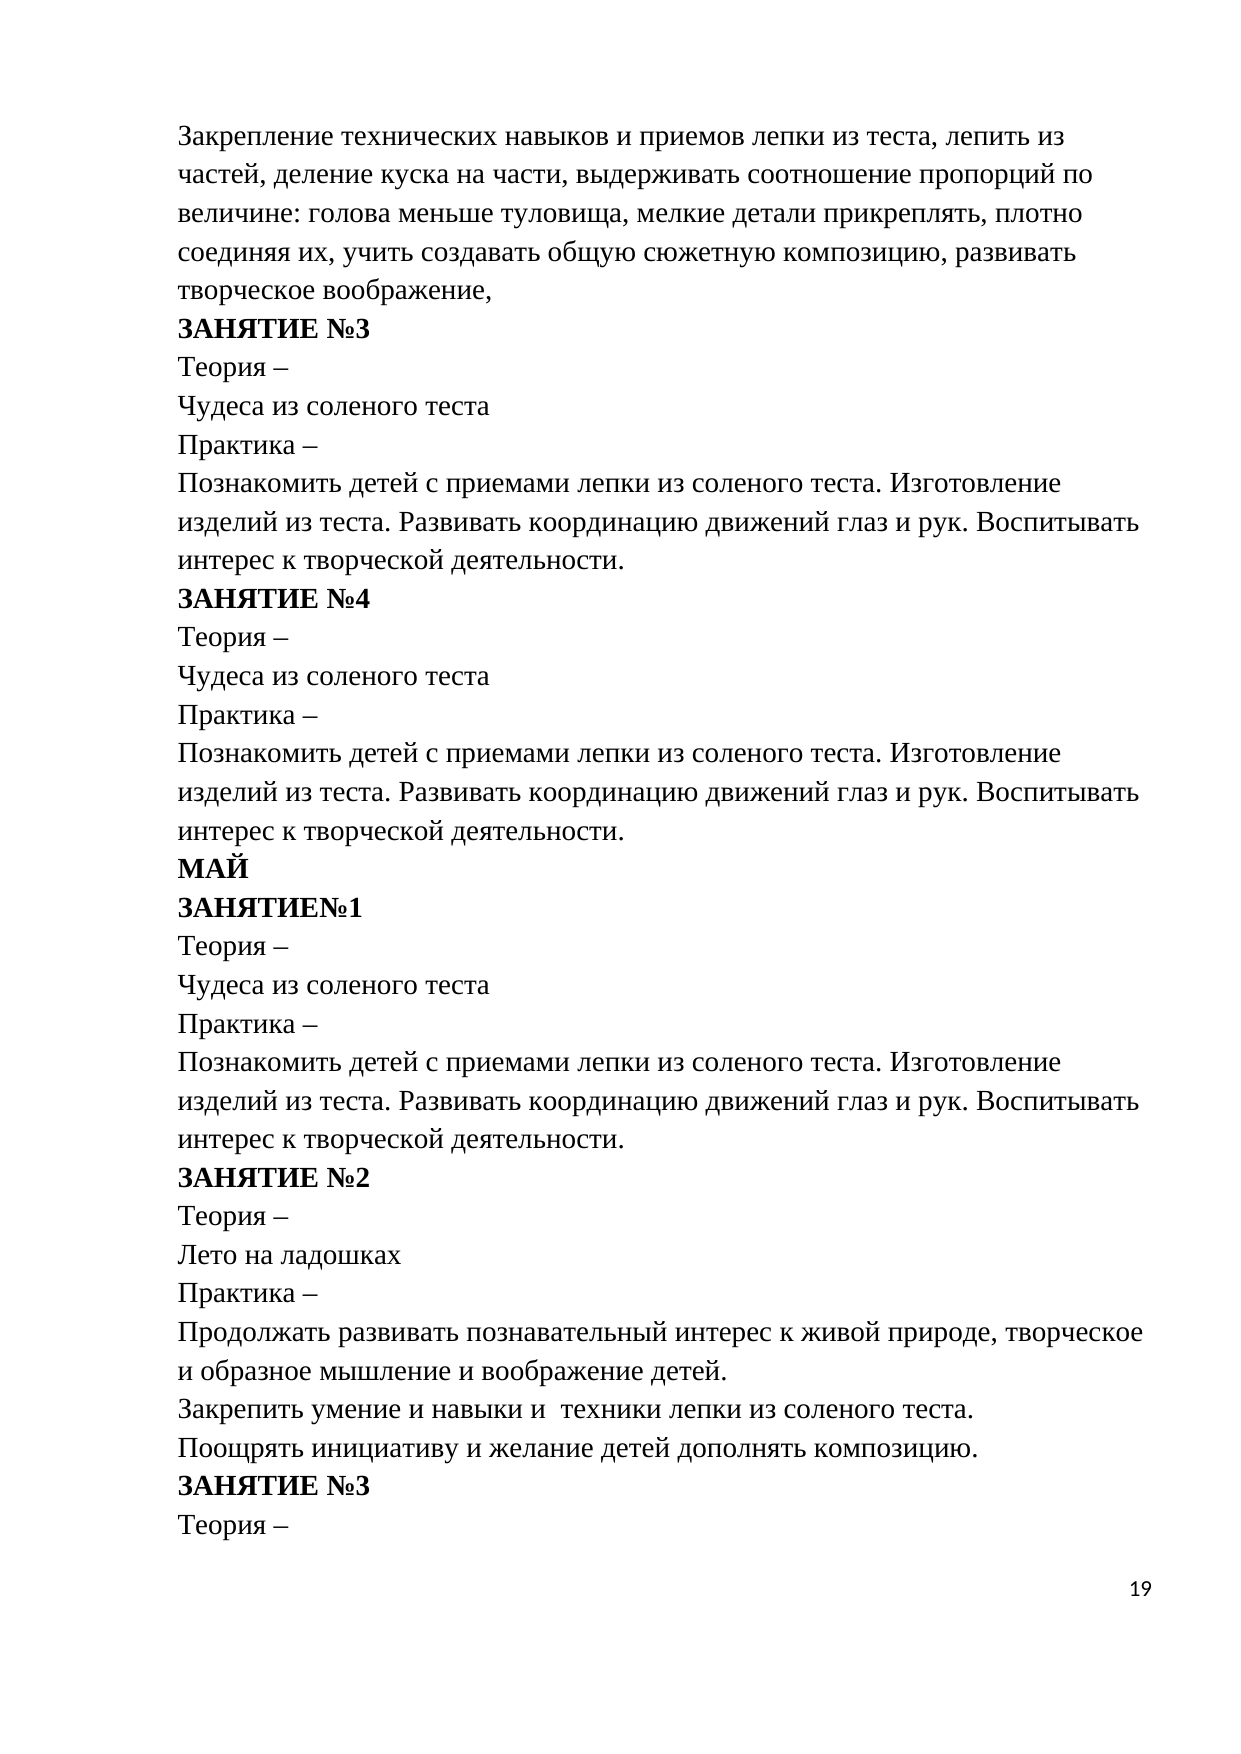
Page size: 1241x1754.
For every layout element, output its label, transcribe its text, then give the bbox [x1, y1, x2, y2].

text Познакомить детей с приемами лепки из соленого теста. Изготовление изделий из теста. Развивать координацию движений глаз и рук. Воспитывать интерес к творческой деятельности. [177, 465, 1152, 576]
text Познакомить детей с приемами лепки из соленого теста. Изготовление изделий из теста. Развивать координацию движений глаз и рук. Воспитывать интерес к творческой деятельности. [177, 1044, 1152, 1155]
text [177, 1391, 1152, 1425]
text Лето на ладошках [177, 1237, 1152, 1271]
text Практика – [177, 697, 1152, 731]
text Теория – [177, 619, 1152, 653]
text Теория – [177, 349, 1152, 383]
text Чудеса из соленого теста [177, 967, 1152, 1000]
text ЗАНЯТИЕ №3 [177, 1468, 1152, 1502]
text Познакомить детей с приемами лепки из соленого теста. Изготовление изделий из теста. Развивать координацию движений глаз и рук. Воспитывать интерес к творческой деятельности. [177, 736, 1152, 846]
text Теория – [177, 1198, 1152, 1232]
text ЗАНЯТИЕ№1 [177, 890, 1152, 923]
text Чудеса из соленого теста [177, 658, 1152, 692]
text МАЙ [177, 851, 1152, 885]
text Поощрять инициативу и желание детей дополнять композицию. [177, 1430, 1152, 1463]
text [177, 118, 1152, 306]
text Теория – [177, 1507, 1152, 1540]
text Практика – [177, 427, 1152, 460]
text ЗАНЯТИЕ №2 [177, 1160, 1152, 1193]
text Практика – [177, 1276, 1152, 1309]
text ЗАНЯТИЕ №4 [177, 581, 1152, 614]
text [177, 1314, 1152, 1386]
text ЗАНЯТИЕ №3 [177, 311, 1152, 344]
text Практика – [177, 1006, 1152, 1039]
text Чудеса из соленого теста [177, 388, 1152, 421]
text Теория – [177, 928, 1152, 962]
